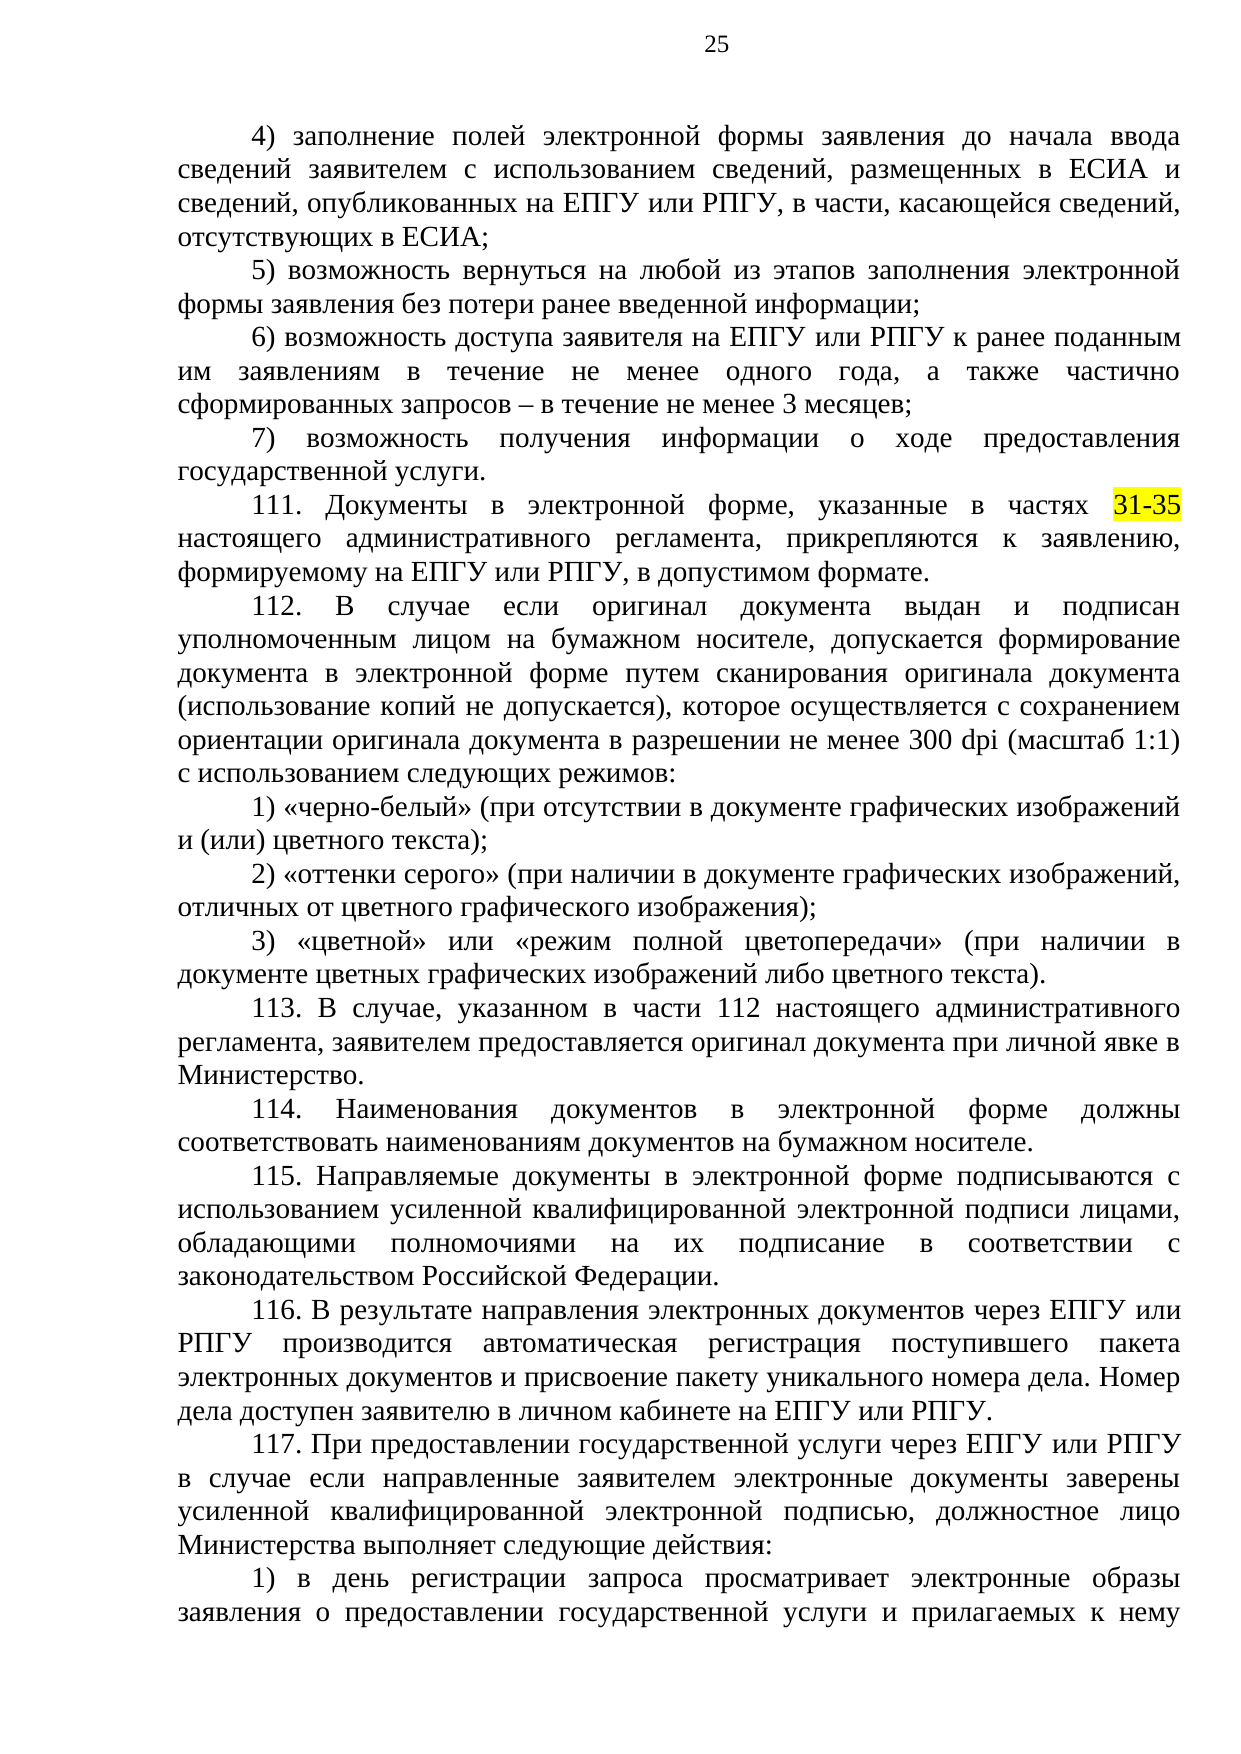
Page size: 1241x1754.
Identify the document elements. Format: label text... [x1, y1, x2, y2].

text 7) возможность получения информации о ходе предоставления государственной услуги. [177, 420, 1181, 487]
text 3) «цветной» или «режим полной цветопередачи» (при наличии в документе цветных графических изображений либо цветного текста). [177, 923, 1181, 990]
text 2) «оттенки серого» (при наличии в документе графических изображений, отличных от цветного графического изображения); [177, 856, 1181, 923]
text 115. Направляемые документы в электронной форме подписываются с использованием усиленной квалифицированной электронной подписи лицами, обладающими полномочиями на их подписание в соответствии с законодательством Российской Федерации. [177, 1158, 1181, 1292]
text 1) «черно-белый» (при отсутствии в документе графических изображений и (или) цветного текста); [177, 789, 1181, 856]
text 111. Документы в электронной форме, указанные в частях 31-35 настоящего административного регламента, прикрепляются к заявлению, формируемому на ЕПГУ или РПГУ, в допустимом формате. [177, 487, 1181, 588]
text 113. В случае, указанном в части 112 настоящего административного регламента, заявителем предоставляется оригинал документа при личной явке в Министерство. [177, 990, 1181, 1091]
text 116. В результате направления электронных документов через ЕПГУ или РПГУ производится автоматическая регистрация поступившего пакета электронных документов и присвоение пакету уникального номера дела. Номер дела доступен заявителю в личном кабинете на ЕПГУ или РПГУ. [177, 1292, 1181, 1426]
text 117. При предоставлении государственной услуги через ЕПГУ или РПГУ в случае если направленные заявителем электронные документы заверены усиленной квалифицированной электронной подписью, должностное лицо Министерства выполняет следующие действия: [177, 1426, 1181, 1560]
text 114. Наименования документов в электронной форме должны соответствовать наименованиям документов на бумажном носителе. [177, 1091, 1181, 1158]
text 112. В случае если оригинал документа выдан и подписан уполномоченным лицом на бумажном носителе, допускается формирование документа в электронной форме путем сканирования оригинала документа (использование копий не допускается), которое осуществляется с сохранением ориентации оригинала документа в разрешении не менее 300 dpi (масштаб 1:1) с использованием следующих режимов: [177, 588, 1181, 789]
text 4) заполнение полей электронной формы заявления до начала ввода сведений заявителем с использованием сведений, размещенных в ЕСИА и сведений, опубликованных на ЕПГУ или РПГУ, в части, касающейся сведений, отсутствующих в ЕСИА; [177, 118, 1181, 252]
text 5) возможность вернуться на любой из этапов заполнения электронной формы заявления без потери ранее введенной информации; [177, 252, 1181, 319]
text 6) возможность доступа заявителя на ЕПГУ или РПГУ к ранее поданным им заявлениям в течение не менее одного года, а также частично сформированных запросов – в течение не менее 3 месяцев; [177, 319, 1181, 420]
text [177, 1560, 1181, 1627]
